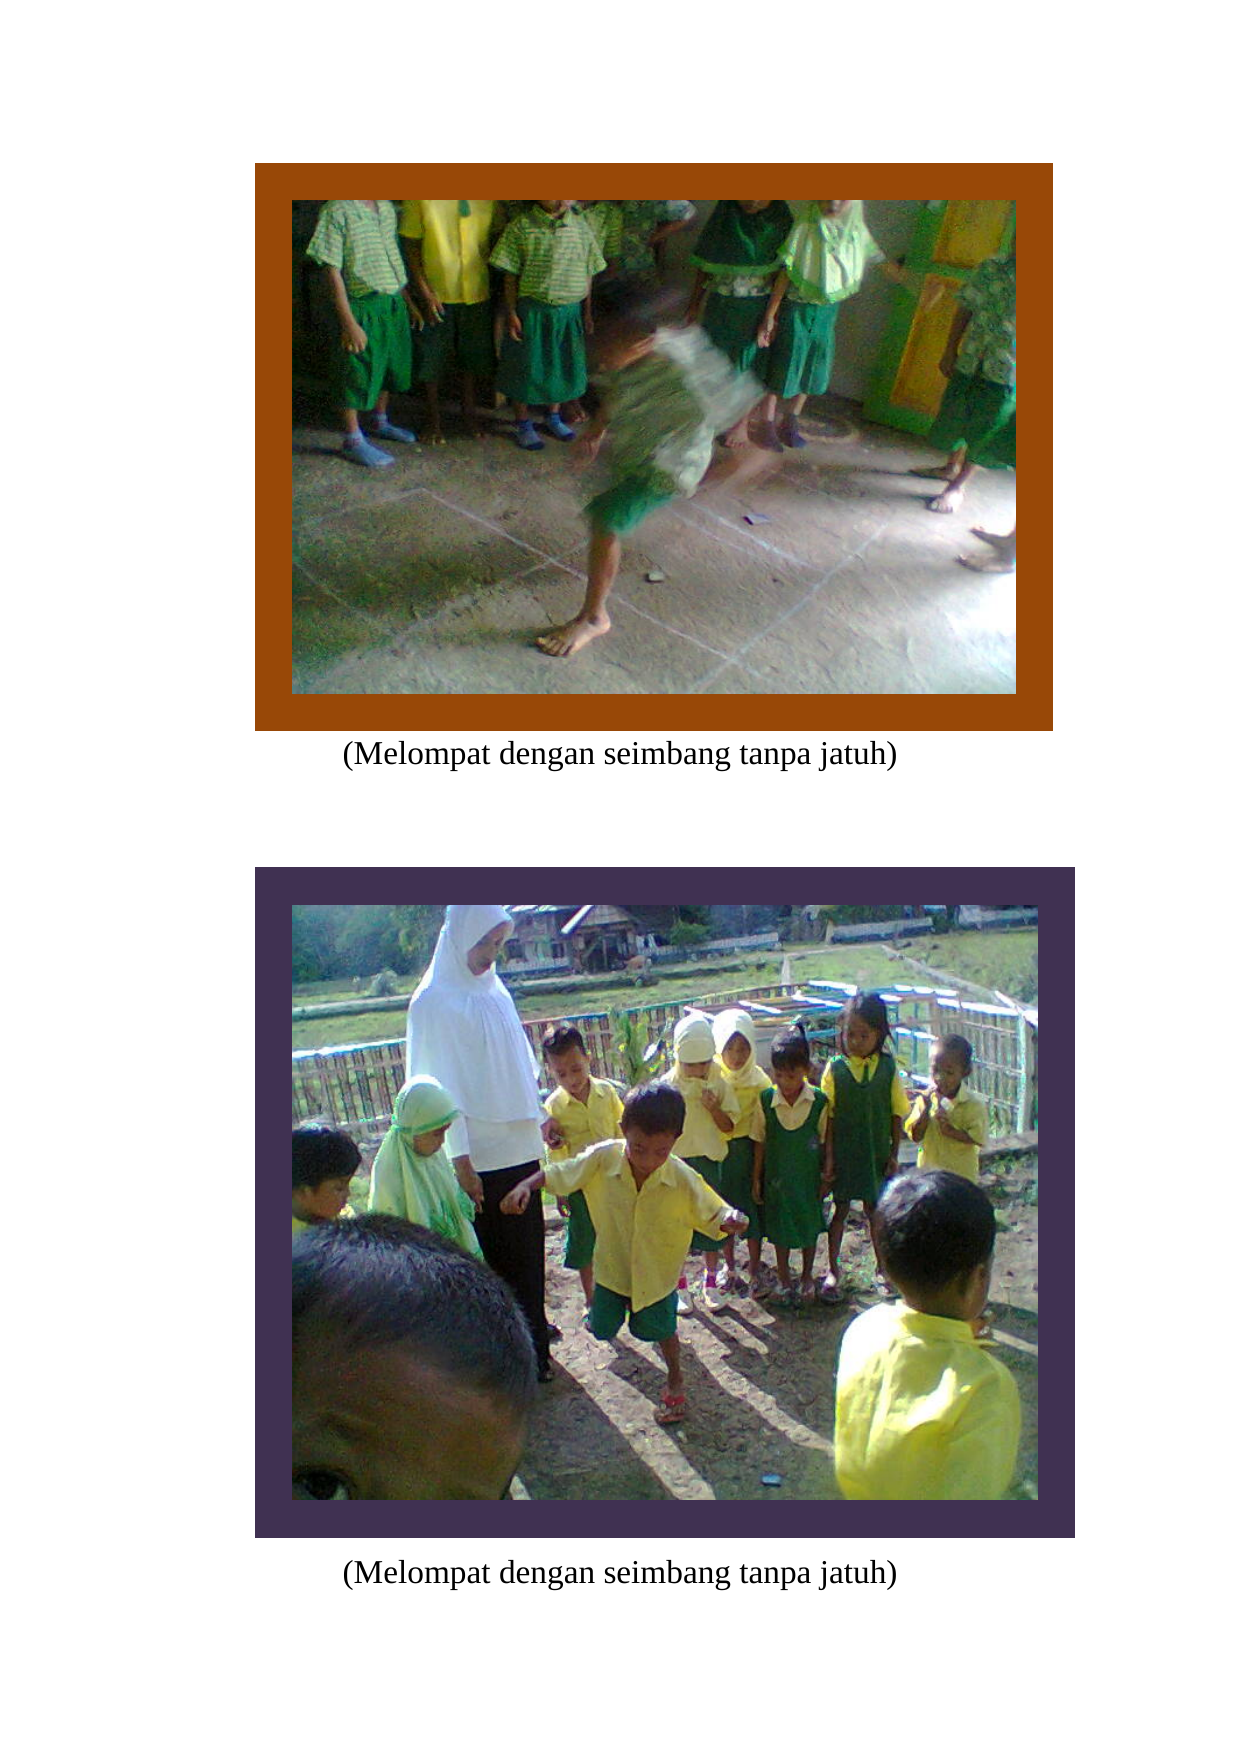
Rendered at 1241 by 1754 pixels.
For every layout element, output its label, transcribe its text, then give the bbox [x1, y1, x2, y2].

text (Melompat dengan seimbang tanpa jatuh) [150, 1552, 1090, 1591]
text (Melompat dengan seimbang tanpa jatuh) [150, 733, 1090, 772]
picture [292, 905, 1038, 1500]
picture [292, 200, 1016, 694]
